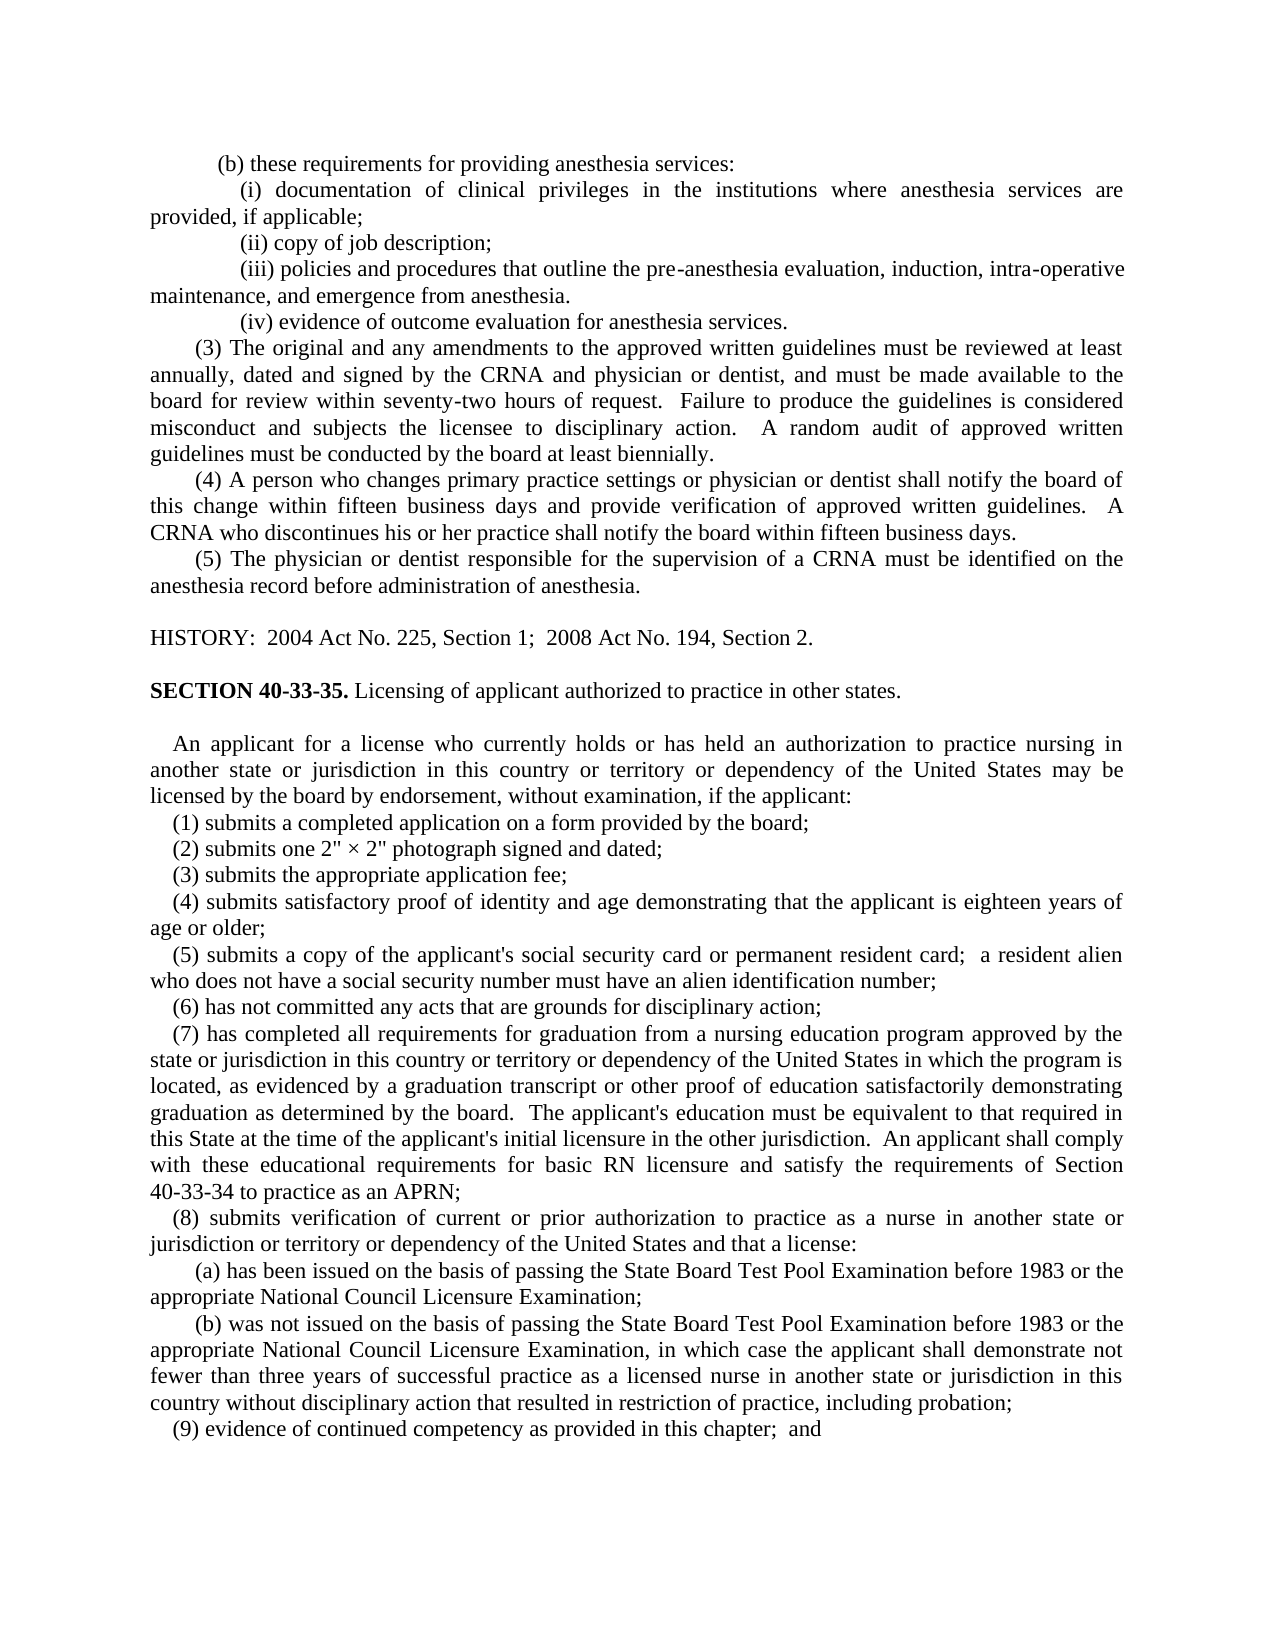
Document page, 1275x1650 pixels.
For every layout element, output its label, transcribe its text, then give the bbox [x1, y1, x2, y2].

text An applicant for a license who currently holds or has held an authorization to practice nursing in another state or jurisdiction in this country or territory or dependency of the United States may be licensed by the board by endorsement, without examination, if the applicant: [150, 730, 1125, 809]
text (iv) evidence of outcome evaluation for anesthesia services. [150, 308, 1125, 334]
text (4) submits satisfactory proof of identity and age demonstrating that the applicant is eighteen years of age or older; [150, 888, 1125, 941]
text (5) submits a copy of the applicant's social security card or permanent resident card; a resident alien who does not have a social security number must have an alien identification number; [150, 941, 1125, 993]
text SECTION 40-33-35. Licensing of applicant authorized to practice in other states. [150, 677, 1125, 703]
text (iii) policies and procedures that outline the pre-anesthesia evaluation, induction, intra-operative maintenance, and emergence from anesthesia. [150, 255, 1125, 308]
text (3) submits the appropriate application fee; [150, 862, 1125, 888]
text (5) The physician or dentist responsible for the supervision of a CRNA must be identified on the anesthesia record before administration of anesthesia. [150, 545, 1125, 598]
text (i) documentation of clinical privileges in the institutions where anesthesia services are provided, if applicable; [150, 176, 1125, 229]
text (3) The original and any amendments to the approved written guidelines must be reviewed at least annually, dated and signed by the CRNA and physician or dentist, and must be made available to the board for review within seventy-two hours of request. Failure to produce the guidelines is considered misconduct and subjects the licensee to disciplinary action. A random audit of approved written guidelines must be conducted by the board at least biennially. [150, 334, 1125, 466]
text (2) submits one 2" × 2" photograph signed and dated; [150, 835, 1125, 862]
text (4) A person who changes primary practice settings or physician or dentist shall notify the board of this change within fifteen business days and provide verification of approved written guidelines. A CRNA who discontinues his or her practice shall notify the board within fifteen business days. [150, 466, 1125, 545]
text (b) these requirements for providing anesthesia services: [150, 150, 1125, 176]
text (a) has been issued on the basis of passing the State Board Test Pool Examination before 1983 or the appropriate National Council Licensure Examination; [150, 1257, 1125, 1309]
text (6) has not committed any acts that are grounds for disciplinary action; [150, 993, 1125, 1020]
text (7) has completed all requirements for graduation from a nursing education program approved by the state or jurisdiction in this country or territory or dependency of the United States in which the program is located, as evidenced by a graduation transcript or other proof of education satisfactorily demonstrating graduation as determined by the board. The applicant's education must be equivalent to that required in this State at the time of the applicant's initial licensure in the other jurisdiction. An applicant shall comply with these educational requirements for basic RN licensure and satisfy the requirements of Section 40-33-34 to practice as an APRN; [150, 1020, 1125, 1204]
text (b) was not issued on the basis of passing the State Board Test Pool Examination before 1983 or the appropriate National Council Licensure Examination, in which case the applicant shall demonstrate not fewer than three years of successful practice as a licensed nurse in another state or jurisdiction in this country without disciplinary action that resulted in restriction of practice, including probation; [150, 1309, 1125, 1415]
text (ii) copy of job description; [150, 229, 1125, 255]
text (8) submits verification of current or prior authorization to practice as a nurse in another state or jurisdiction or territory or dependency of the United States and that a license: [150, 1204, 1125, 1257]
text HISTORY: 2004 Act No. 225, Section 1; 2008 Act No. 194, Section 2. [150, 624, 1125, 651]
text (9) evidence of continued competency as provided in this chapter; and [150, 1415, 1125, 1441]
text (1) submits a completed application on a form provided by the board; [150, 809, 1125, 835]
